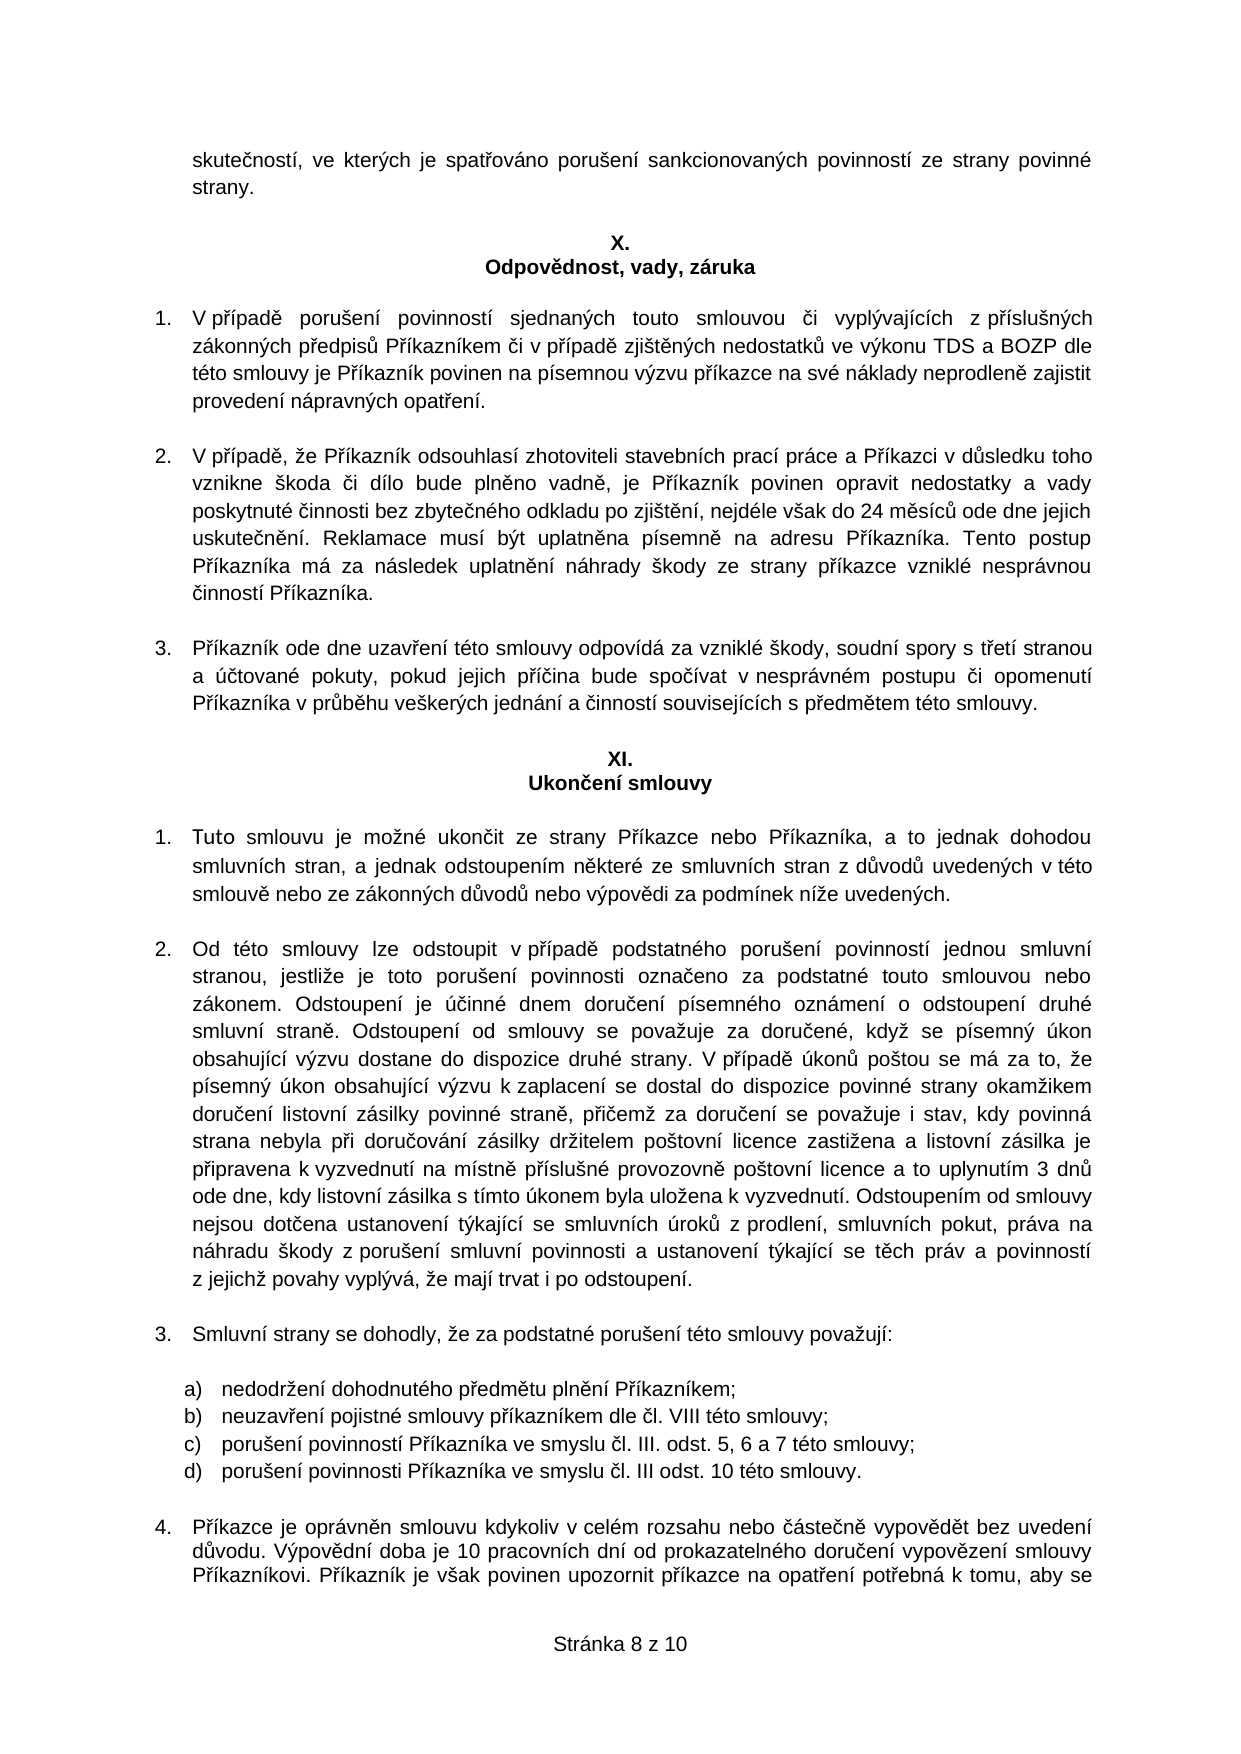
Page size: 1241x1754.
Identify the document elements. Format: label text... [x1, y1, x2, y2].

list neuzavření pojistné smlouvy příkazníkem dle čl. VIII této smlouvy; [184, 1404, 1093, 1428]
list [154, 1514, 1093, 1586]
list Příkazník ode dne uzavření této smlouvy odpovídá za vzniklé škody, soudní spory s třetí stranou a účtované pokuty, pokud jejich příčina bude spočívat v nesprávném postupu či opomenutí Příkazníka v průběhu veškerých jednání a činností souvisejících s předmětem této smlouvy. [154, 636, 1093, 715]
text Ukončení smlouvy [148, 771, 1093, 794]
list porušení povinnosti Příkazníka ve smyslu čl. III odst. 10 této smlouvy. [184, 1459, 1093, 1483]
list Od této smlouvy lze odstoupit v případě podstatného porušení povinností jednou smluvní stranou, jestliže je toto porušení povinnosti označeno za podstatné touto smlouvou nebo zákonem. Odstoupení je účinné dnem doručení písemného oznámení o odstoupení druhé smluvní straně. Odstoupení od smlouvy se považuje za doručené, když se písemný úkon obsahující výzvu dostane do dispozice druhé strany. V případě úkonů poštou se má za to, že písemný úkon obsahující výzvu k zaplacení se dostal do dispozice povinné strany okamžikem doručení listovní zásilky povinné straně, přičemž za doručení se považuje i stav, kdy povinná strana nebyla při doručování zásilky držitelem poštovní licence zastižena a listovní zásilka je připravena k vyzvednutí na místně příslušné provozovně poštovní licence a to uplynutím 3 dnů ode dne, kdy listovní zásilka s tímto úkonem byla uložena k vyzvednutí. Odstoupením od smlouvy nejsou dotčena ustanovení týkající se smluvních úroků z prodlení, smluvních pokut, práva na náhradu škody z porušení smluvní povinnosti a ustanovení týkající se těch práv a povinností z jejichž povahy vyplývá, že mají trvat i po odstoupení. [154, 937, 1093, 1291]
list porušení povinností Příkazníka ve smyslu čl. III. odst. 5, 6 a 7 této smlouvy; [184, 1432, 1093, 1456]
list nedodržení dohodnutého předmětu plnění Příkazníkem; [184, 1377, 1093, 1401]
list Tuto smlouvu je možné ukončit ze strany Příkazce nebo Příkazníka, a to jednak dohodou smluvních stran, a jednak odstoupením některé ze smluvních stran z důvodů uvedených v této smlouvě nebo ze zákonných důvodů nebo výpovědi za podmínek níže uvedených. [154, 822, 1093, 906]
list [154, 148, 1093, 199]
text X. [148, 231, 1093, 254]
text Odpovědnost, vady, záruka [148, 254, 1093, 278]
list V případě, že Příkazník odsouhlasí zhotoviteli stavebních prací práce a Příkazci v důsledku toho vznikne škoda či dílo bude plněno vadně, je Příkazník povinen opravit nedostatky a vady poskytnuté činnosti bez zbytečného odkladu po zjištění, nejdéle však do 24 měsíců ode dne jejich uskutečnění. Reklamace musí být uplatněna písemně na adresu Příkazníka. Tento postup Příkazníka má za následek uplatnění náhrady škody ze strany příkazce vzniklé nesprávnou činností Příkazníka. [154, 443, 1093, 605]
list Smluvní strany se dohodly, že za podstatné porušení této smlouvy považují: [154, 1322, 1093, 1346]
text XI. [148, 747, 1093, 771]
list V případě porušení povinností sjednaných touto smlouvou či vyplývajících z příslušných zákonných předpisů Příkazníkem či v případě zjištěných nedostatků ve výkonu TDS a BOZP dle této smlouvy je Příkazník povinen na písemnou výzvu příkazce na své náklady neprodleně zajistit provedení nápravných opatření. [154, 306, 1093, 412]
